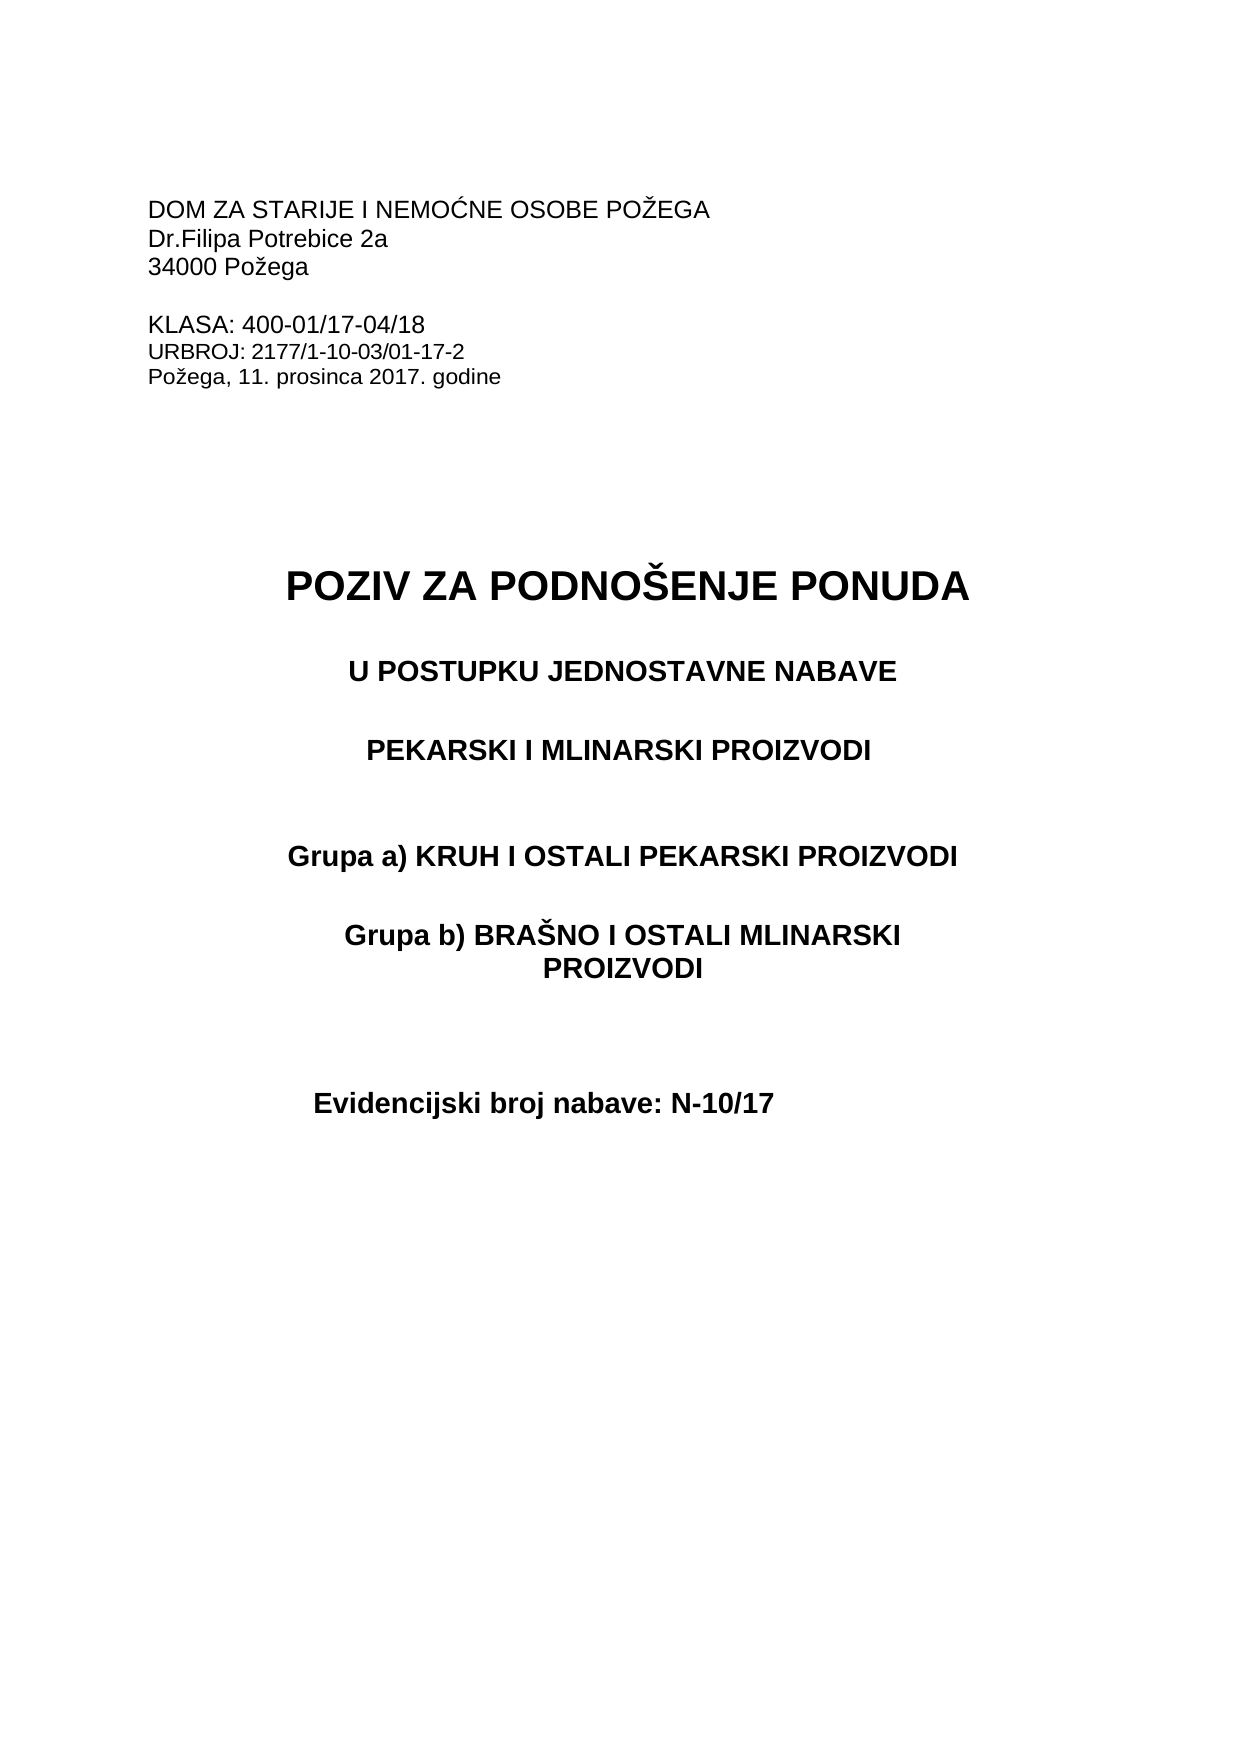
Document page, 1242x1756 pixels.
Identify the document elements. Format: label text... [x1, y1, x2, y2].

text Evidencijski broj nabave: N-10/17 [148, 1086, 941, 1120]
text Grupa a) KRUH I OSTALI PEKARSKI PROIZVODI [275, 839, 971, 873]
text U POSTUPKU JEDNOSTAVNE NABAVE [275, 654, 971, 688]
text Grupa b) BRAŠNO I OSTALI MLINARSKI PROIZVODI [275, 918, 971, 985]
text 34000 Požega [148, 252, 971, 281]
text POZIV ZA PODNOŠENJE PONUDA [148, 561, 971, 609]
text URBROJ: 2177/1-10-03/01-17-2 [148, 338, 971, 364]
text KLASA: 400-01/17-04/18 [148, 310, 971, 338]
text Požega, 11. prosinca 2017. godine [148, 364, 971, 389]
text Dr.Filipa Potrebice 2a [148, 223, 971, 252]
text DOM ZA STARIJE I NEMOĆNE OSOBE POŽEGA [148, 195, 971, 223]
text PEKARSKI I MLINARSKI PROIZVODI [275, 733, 971, 794]
